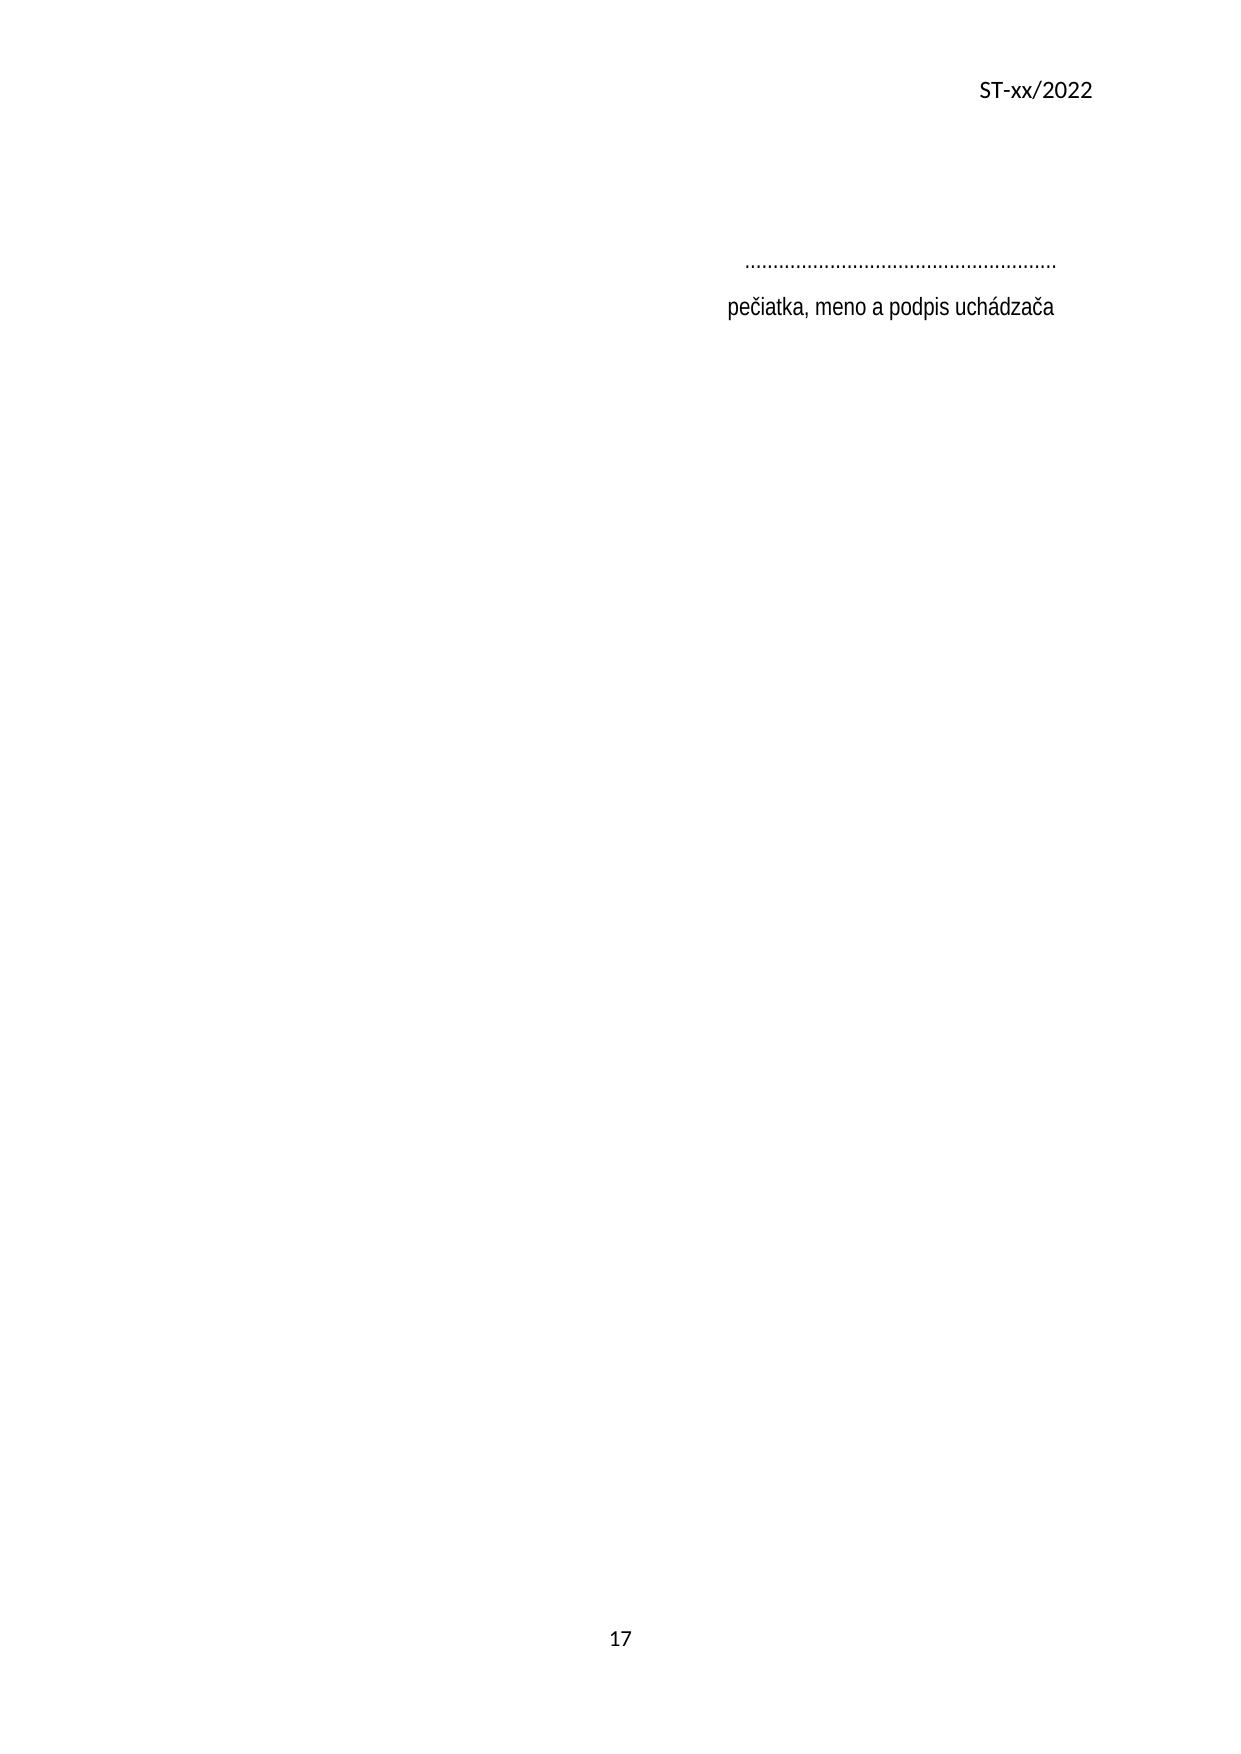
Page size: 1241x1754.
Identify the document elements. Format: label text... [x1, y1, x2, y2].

text pečiatka, meno a podpis uchádzača [148, 292, 1093, 321]
text ....................................................... [710, 245, 1093, 273]
